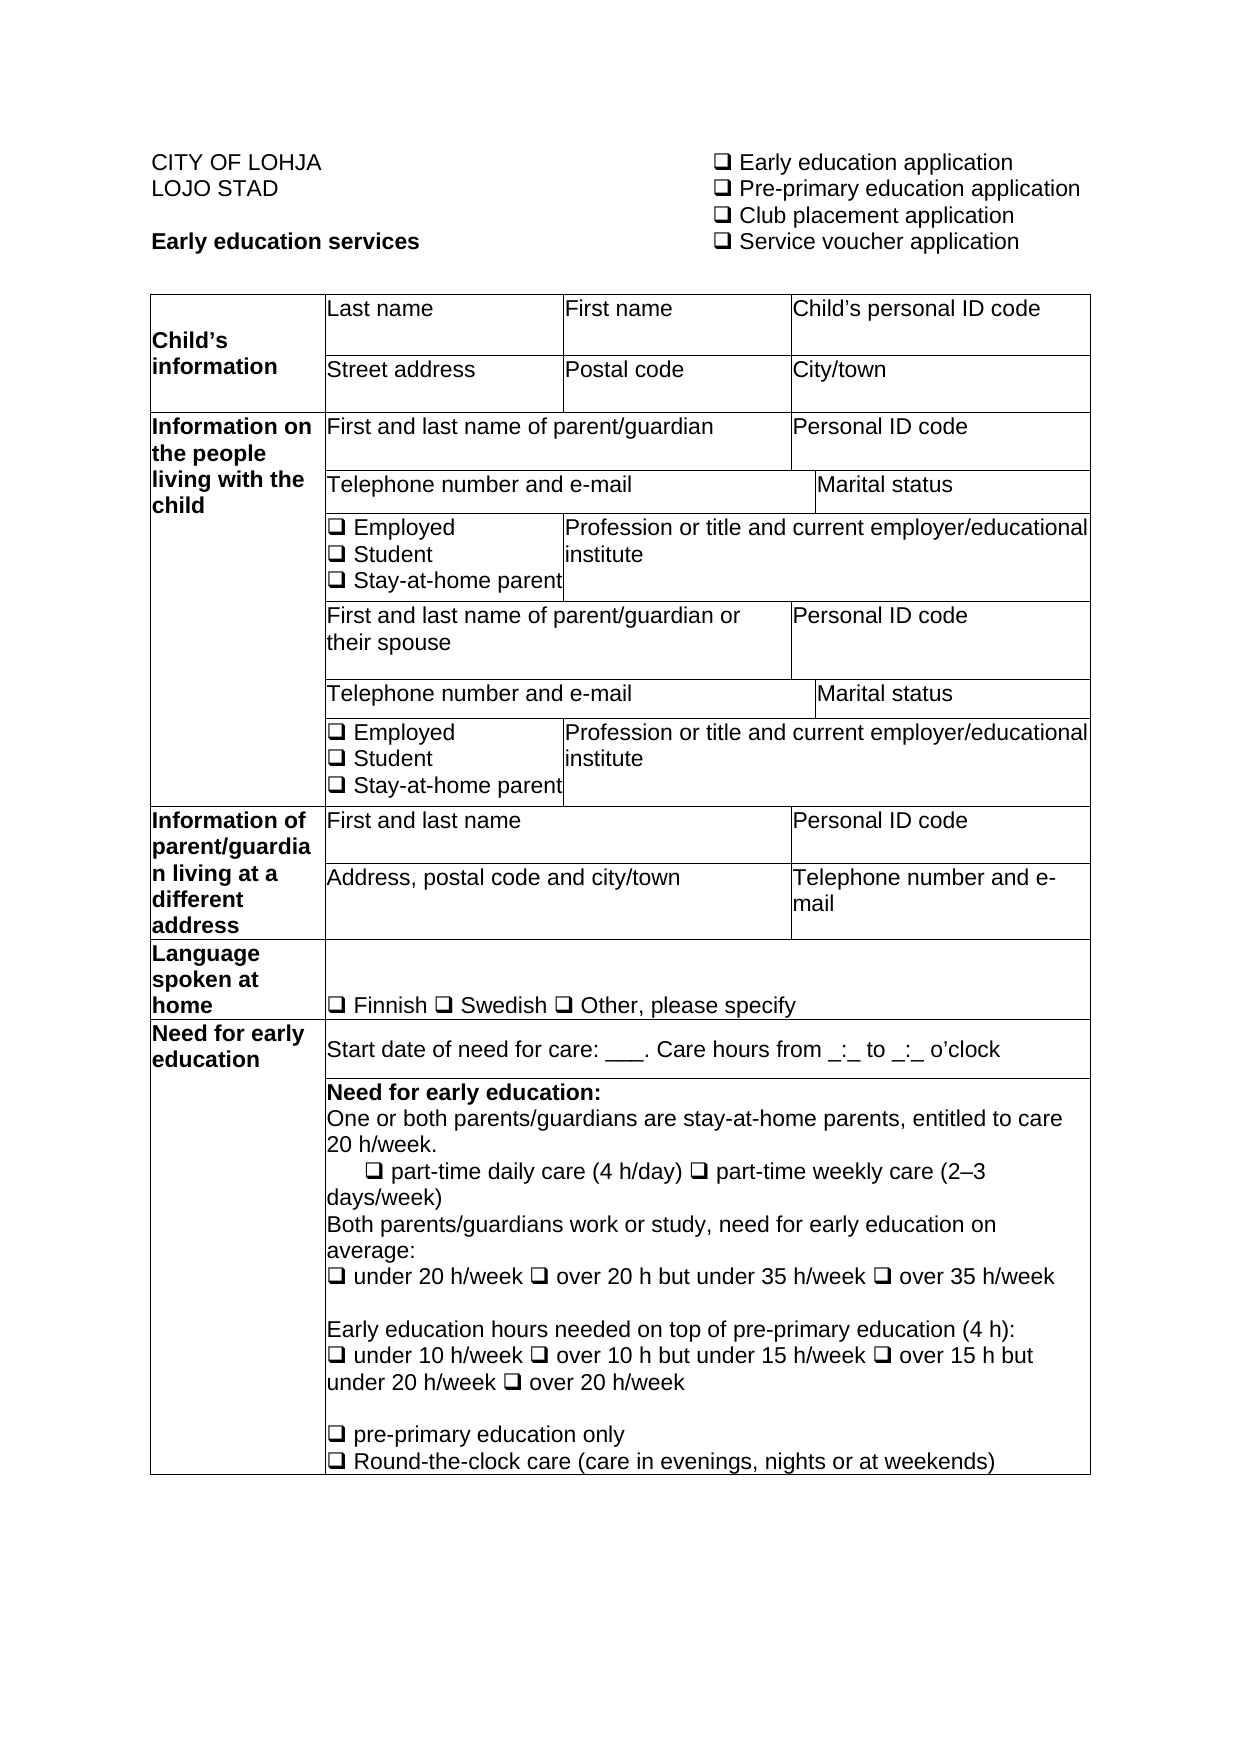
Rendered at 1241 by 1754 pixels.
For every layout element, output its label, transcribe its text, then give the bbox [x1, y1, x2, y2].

table_header Last name [326, 295, 563, 354]
table_cell Start date of need for care: ___. Care hours from _:_ to _:_ o’clock [326, 1020, 1090, 1078]
table_cell Employed Student Stay-at-home parent [326, 719, 563, 806]
table_cell Address, postal code and city/town [326, 864, 791, 939]
table_cell Telephone number and e-mail [326, 680, 815, 718]
table_cell First and last name [326, 807, 791, 862]
table_header Child’s personal ID code [792, 295, 1090, 354]
table_cell Finnish Swedish Other, please specify [326, 940, 1090, 1019]
table_cell Telephone number and e-mail [326, 471, 815, 513]
table_cell Personal ID code [792, 413, 1090, 470]
table_cell Need for early education: One or both parents/guardians are stay-at-home parents, entitled to care 20 h/week. part-time daily care (4 h/day) part-time weekly care (2–3 days/week) Both parents/guardians work or study, need for early education on average: under 20 h/week over 20 h but under 35 h/week over 35 h/week Early education hours needed on top of pre-primary education (4 h): under 10 h/week over 10 h but under 15 h/week over 15 h but under 20 h/week over 20 h/week pre-primary education only Round-the-clock care (care in evenings, nights or at weekends) [326, 1079, 1090, 1474]
table_cell Postal code [564, 356, 791, 412]
table_cell Marital status [816, 680, 1090, 718]
table_header Early education application Pre-primary education application Club placement application Service voucher application [711, 149, 1090, 267]
table_cell Personal ID code [792, 807, 1090, 862]
table_header Child’s information [151, 295, 325, 412]
table_cell Profession or title and current employer/educational institute [564, 514, 1090, 601]
table_cell Profession or title and current employer/educational institute [564, 719, 1090, 806]
table_header First name [564, 295, 791, 354]
table_cell First and last name of parent/guardian [326, 413, 791, 470]
table_cell Marital status [816, 471, 1090, 513]
table_cell Language spoken at home [151, 940, 325, 1019]
table_cell Information on the people living with the child [151, 413, 325, 806]
table_cell First and last name of parent/guardian or their spouse [326, 602, 791, 679]
table_cell Employed Student Stay-at-home parent [326, 514, 563, 601]
table_cell Street address [326, 356, 563, 412]
table_cell Information of parent/guardian living at a different address [151, 807, 325, 939]
table_cell City/town [792, 356, 1090, 412]
table_cell Need for early education [151, 1020, 325, 1474]
table_cell Telephone number and e-mail [792, 864, 1090, 939]
table_header CITY OF LOHJA LOJO STAD Early education services [150, 149, 711, 267]
table_cell Personal ID code [792, 602, 1090, 679]
